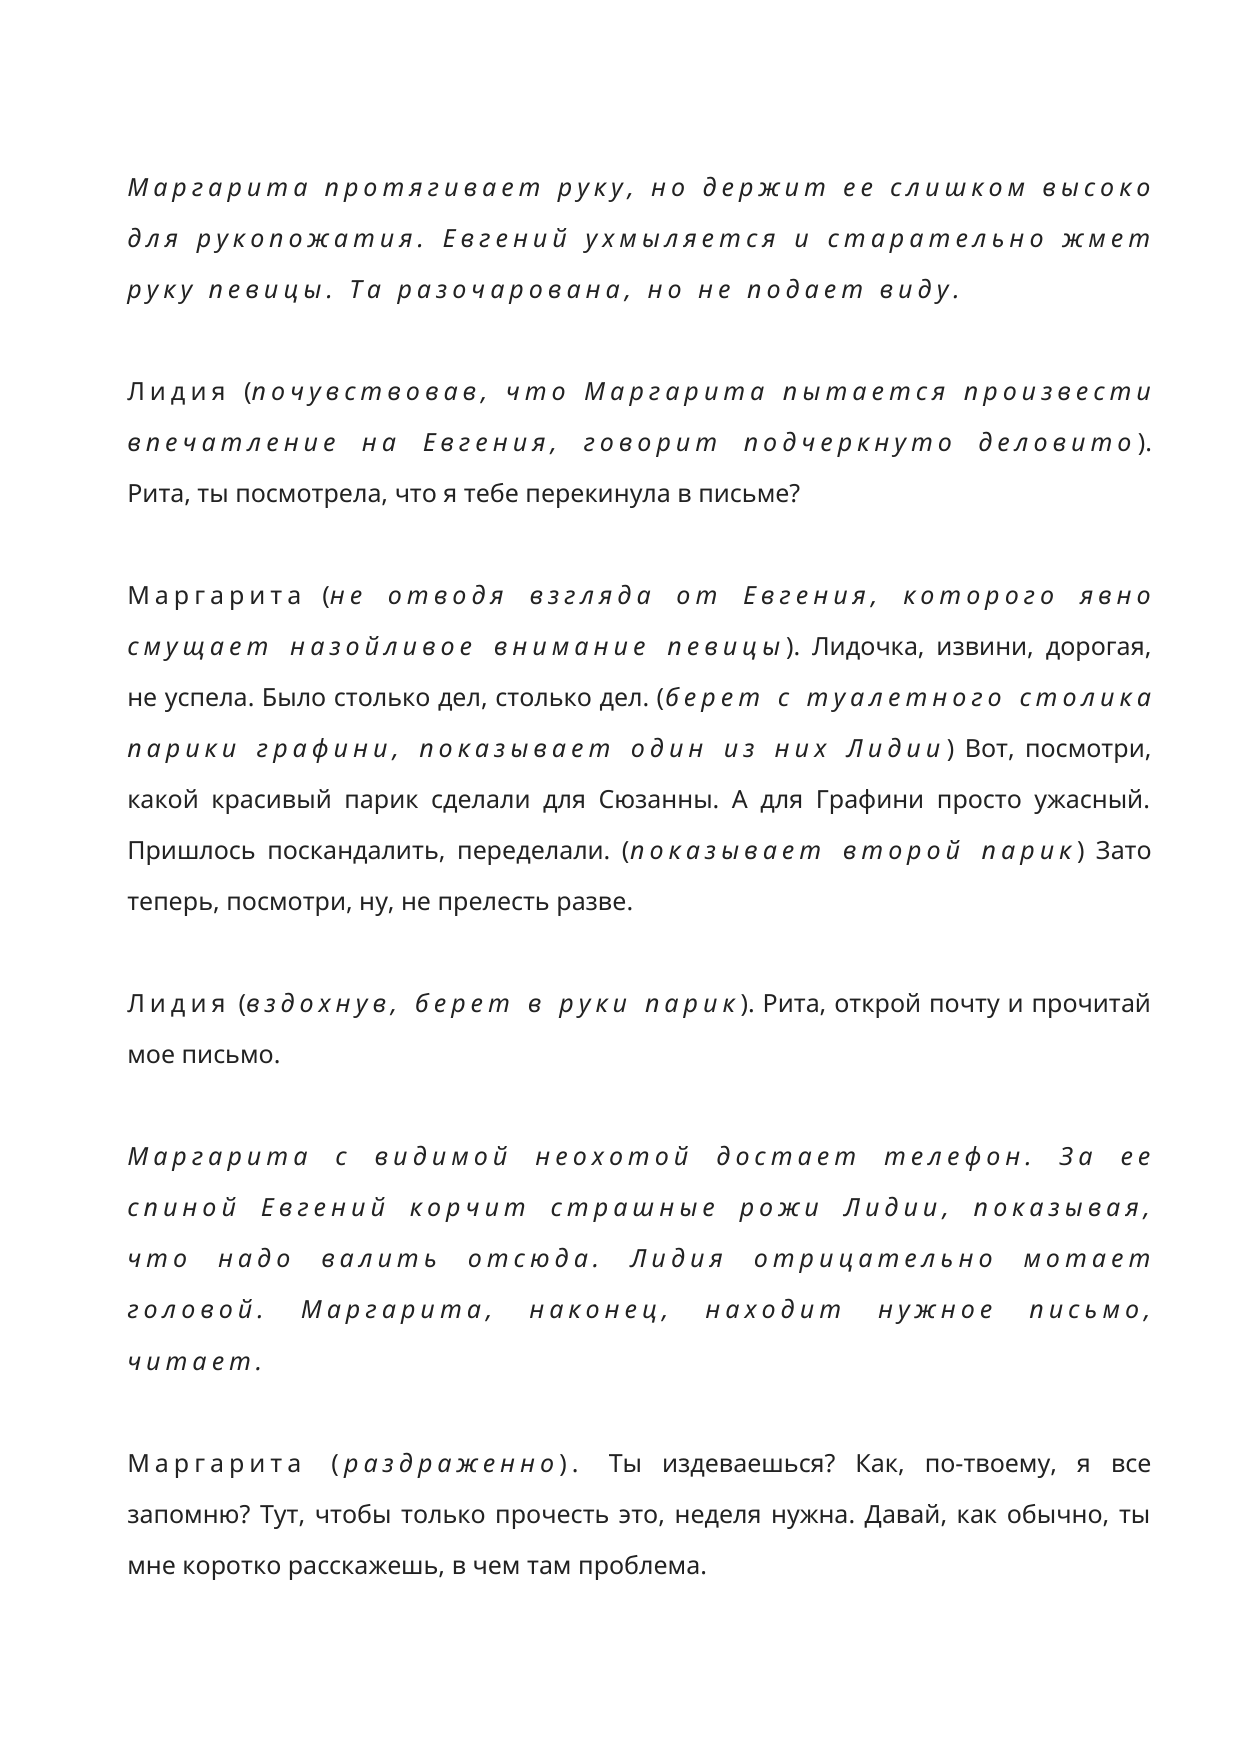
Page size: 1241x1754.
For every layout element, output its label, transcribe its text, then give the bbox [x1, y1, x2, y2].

text Маргарита протягивает руку, но держит ее слишком высоко для рукопожатия. Евгений ухмыляется и старательно жмет руку певицы. Та разочарована, но не подает виду. [127, 169, 1152, 305]
text Маргарита (не отводя взгляда от Евгения, которого явно смущает назойливое внимание певицы). Лидочка, извини, дорогая, не успела. Было столько дел, столько дел. (берет с туалетного столика парики графини, показывает один из них Лидии) Вот, посмотри, какой красивый парик сделали для Сюзанны. А для Графини просто ужасный. Пришлось поскандалить, переделали. (показывает второй парик) Зато теперь, посмотри, ну, не прелесть разве. [127, 577, 1152, 918]
text Лидия (вздохнув, берет в руки парик). Рита, открой почту и прочитай мое письмо. [127, 986, 1152, 1071]
text Маргарита с видимой неохотой достает телефон. За ее спиной Евгений корчит страшные рожи Лидии, показывая, что надо валить отсюда. Лидия отрицательно мотает головой. Маргарита, наконец, находит нужное письмо, читает. [127, 1139, 1152, 1377]
text Маргарита (раздраженно). Ты издеваешься? Как, по-твоему, я все запомню? Тут, чтобы только прочесть это, неделя нужна. Давай, как обычно, ты мне коротко расскажешь, в чем там проблема. [127, 1445, 1152, 1581]
text Лидия (почувствовав, что Маргарита пытается произвести впечатление на Евгения, говорит подчеркнуто деловито). Рита, ты посмотрела, что я тебе перекинула в письме? [127, 373, 1152, 509]
